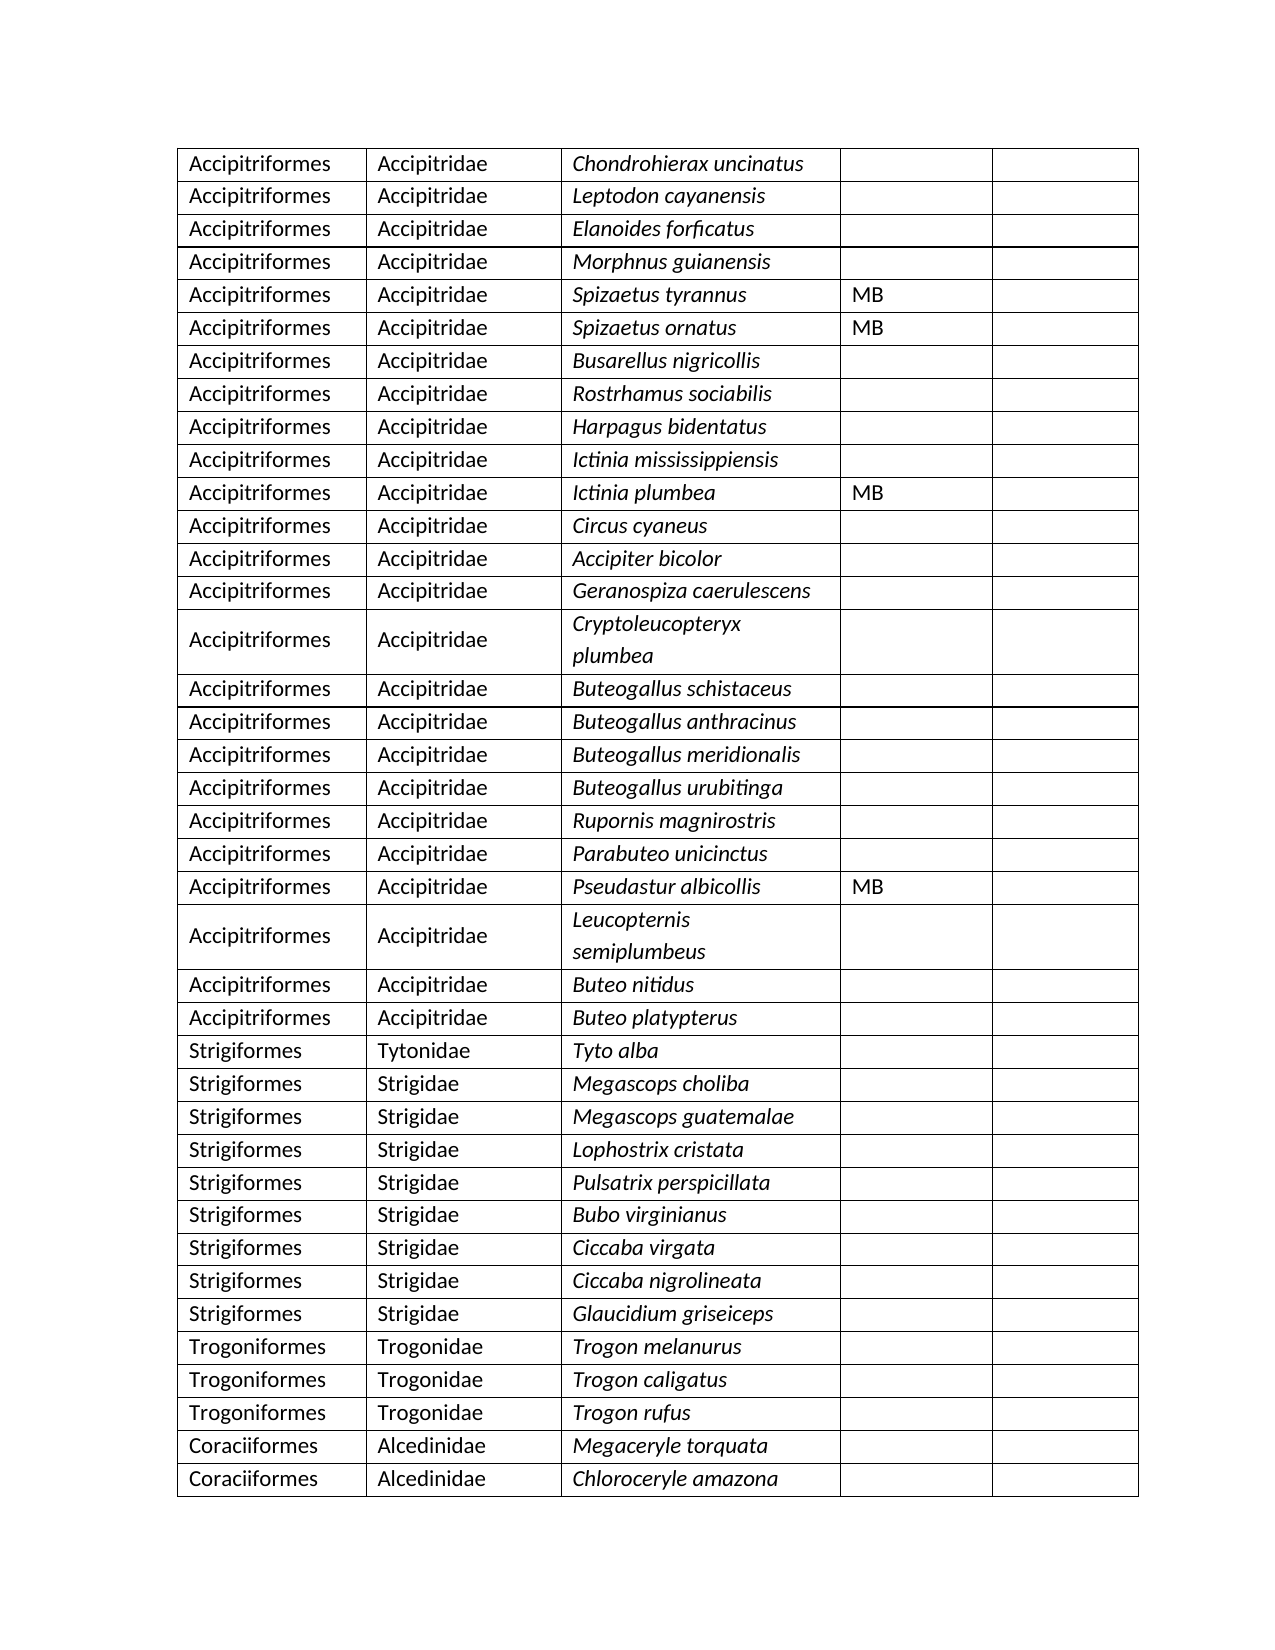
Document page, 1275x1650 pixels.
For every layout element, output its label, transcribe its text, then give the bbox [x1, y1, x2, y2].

table_cell [841, 1102, 992, 1134]
table_cell Accipitridae [367, 215, 561, 246]
table_cell [993, 1398, 1138, 1430]
table_cell [841, 182, 992, 213]
table_cell [993, 1036, 1138, 1068]
table_cell [841, 1464, 992, 1496]
table_cell Accipitriformes [178, 346, 366, 378]
table_cell Accipitriformes [178, 1003, 366, 1035]
table_cell Strigiformes [178, 1299, 366, 1331]
table_cell [993, 839, 1138, 871]
table_cell Pulsatrix perspicillata [562, 1168, 840, 1199]
table_cell Rupornis magnirostris [562, 806, 840, 838]
table_cell Strigidae [367, 1234, 561, 1265]
table_cell [993, 1299, 1138, 1331]
table_cell [841, 1332, 992, 1364]
table_cell Accipitridae [367, 313, 561, 345]
table_cell [993, 1201, 1138, 1232]
table_cell Rostrhamus sociabilis [562, 379, 840, 411]
table_cell [993, 1234, 1138, 1265]
table_cell Accipitriformes [178, 511, 366, 543]
table_cell Strigiformes [178, 1201, 366, 1232]
table_cell [841, 445, 992, 477]
table_cell Busarellus nigricollis [562, 346, 840, 378]
table_cell Accipitridae [367, 280, 561, 312]
table_cell Ciccaba virgata [562, 1234, 840, 1265]
table_cell [993, 1365, 1138, 1397]
table_cell [841, 1201, 992, 1232]
table_cell Accipitriformes [178, 313, 366, 345]
table_cell [841, 1234, 992, 1265]
table_cell Strigidae [367, 1168, 561, 1199]
table_cell [993, 1003, 1138, 1035]
table_cell [993, 1168, 1138, 1199]
table_cell Strigiformes [178, 1069, 366, 1101]
table_cell Lophostrix cristata [562, 1135, 840, 1167]
table_cell [841, 577, 992, 608]
table_cell Trogonidae [367, 1398, 561, 1430]
table_cell Accipitridae [367, 511, 561, 543]
table_cell Accipitriformes [178, 280, 366, 312]
table_cell Accipitridae [367, 248, 561, 279]
table_cell Accipitriformes [178, 872, 366, 904]
table_cell Trogoniformes [178, 1332, 366, 1364]
table_cell [993, 346, 1138, 378]
table_cell [841, 675, 992, 706]
table_cell [841, 1266, 992, 1298]
table_cell MB [841, 478, 992, 510]
table_cell [993, 511, 1138, 543]
table_cell [993, 478, 1138, 510]
table_cell Accipitridae [367, 149, 561, 181]
table_cell Strigiformes [178, 1102, 366, 1134]
table_cell [993, 1069, 1138, 1101]
table_cell Ictinia mississippiensis [562, 445, 840, 477]
table_cell [993, 313, 1138, 345]
table_cell [841, 1431, 992, 1463]
table_cell [993, 872, 1138, 904]
table_cell Accipitriformes [178, 708, 366, 739]
table_cell Accipitriformes [178, 445, 366, 477]
table_cell [841, 215, 992, 246]
table_cell Pseudastur albicollis [562, 872, 840, 904]
table_cell Spizaetus ornatus [562, 313, 840, 345]
table_cell Trogon rufus [562, 1398, 840, 1430]
table_cell [841, 248, 992, 279]
table_cell Accipitriformes [178, 149, 366, 181]
table_cell Trogoniformes [178, 1398, 366, 1430]
table_cell [841, 511, 992, 543]
table_cell Accipitridae [367, 412, 561, 444]
table_cell Accipitridae [367, 806, 561, 838]
table_cell [841, 1069, 992, 1101]
table_cell Strigidae [367, 1299, 561, 1331]
table_cell Alcedinidae [367, 1464, 561, 1496]
table_cell [841, 839, 992, 871]
table_cell Strigiformes [178, 1234, 366, 1265]
table_cell [993, 445, 1138, 477]
table_cell Leucopternis semiplumbeus [562, 905, 840, 969]
table_cell Strigiformes [178, 1135, 366, 1167]
table_cell Accipitriformes [178, 806, 366, 838]
table_cell [993, 740, 1138, 772]
table_cell Accipitridae [367, 346, 561, 378]
table_cell Accipitriformes [178, 577, 366, 608]
table_cell Accipitriformes [178, 905, 366, 969]
table_cell Accipitriformes [178, 215, 366, 246]
table_cell [993, 248, 1138, 279]
table_cell Elanoides forficatus [562, 215, 840, 246]
table_cell [841, 1168, 992, 1199]
table_cell Strigidae [367, 1135, 561, 1167]
table_cell Accipitriformes [178, 544, 366, 576]
table_cell MB [841, 313, 992, 345]
table_cell [993, 675, 1138, 706]
table_cell [841, 1365, 992, 1397]
table_cell Accipitridae [367, 872, 561, 904]
table_cell [993, 379, 1138, 411]
table_cell Buteogallus urubitinga [562, 773, 840, 805]
table_cell [993, 182, 1138, 213]
table_cell Accipitridae [367, 182, 561, 213]
table_cell Accipitridae [367, 839, 561, 871]
table_cell Strigidae [367, 1069, 561, 1101]
table_cell Coraciiformes [178, 1464, 366, 1496]
table_cell Parabuteo unicinctus [562, 839, 840, 871]
table_cell Strigiformes [178, 1168, 366, 1199]
table_cell Megascops guatemalae [562, 1102, 840, 1134]
table_cell [993, 610, 1138, 673]
table_cell Chondrohierax uncinatus [562, 149, 840, 181]
table_cell Accipitridae [367, 445, 561, 477]
table_cell Coraciiformes [178, 1431, 366, 1463]
table_cell Strigidae [367, 1201, 561, 1232]
table_cell [993, 280, 1138, 312]
table_cell [841, 970, 992, 1002]
table_cell [841, 1003, 992, 1035]
table_cell Accipitridae [367, 544, 561, 576]
table_cell [841, 905, 992, 969]
table_cell Accipitridae [367, 970, 561, 1002]
table_cell Leptodon cayanensis [562, 182, 840, 213]
table_cell [993, 1266, 1138, 1298]
table_cell Spizaetus tyrannus [562, 280, 840, 312]
table_cell [841, 1036, 992, 1068]
table_cell [841, 149, 992, 181]
table_cell Accipitriformes [178, 379, 366, 411]
table_cell [993, 1135, 1138, 1167]
table_cell Strigiformes [178, 1036, 366, 1068]
table_cell [993, 1332, 1138, 1364]
table_cell [993, 412, 1138, 444]
table_cell Accipitriformes [178, 675, 366, 706]
table_cell Accipitriformes [178, 839, 366, 871]
table_cell Ciccaba nigrolineata [562, 1266, 840, 1298]
table_cell [841, 1398, 992, 1430]
table_cell Accipitriformes [178, 248, 366, 279]
table_cell [993, 544, 1138, 576]
table_cell [841, 610, 992, 673]
table_cell [993, 215, 1138, 246]
table_cell Strigiformes [178, 1266, 366, 1298]
table_cell Accipitriformes [178, 740, 366, 772]
table_cell Trogon caligatus [562, 1365, 840, 1397]
table_cell Accipitridae [367, 740, 561, 772]
table_cell [993, 149, 1138, 181]
table_cell Harpagus bidentatus [562, 412, 840, 444]
table_cell Glaucidium griseiceps [562, 1299, 840, 1331]
table_cell Tyto alba [562, 1036, 840, 1068]
table_cell Accipitridae [367, 708, 561, 739]
table_cell Buteogallus schistaceus [562, 675, 840, 706]
table_cell Accipitridae [367, 610, 561, 673]
table_cell Trogonidae [367, 1332, 561, 1364]
table_cell Accipitridae [367, 478, 561, 510]
table_cell [841, 379, 992, 411]
table_cell Accipitriformes [178, 610, 366, 673]
table_cell Trogon melanurus [562, 1332, 840, 1364]
table_cell Accipitriformes [178, 478, 366, 510]
table_cell Accipitriformes [178, 182, 366, 213]
table_cell [993, 1431, 1138, 1463]
table_cell Bubo virginianus [562, 1201, 840, 1232]
table_cell [841, 708, 992, 739]
table_cell [993, 1102, 1138, 1134]
table_cell [841, 1299, 992, 1331]
table_cell [841, 1135, 992, 1167]
table_cell [993, 1464, 1138, 1496]
table_cell [841, 544, 992, 576]
table_cell Cryptoleucopteryx plumbea [562, 610, 840, 673]
table_cell MB [841, 872, 992, 904]
table_cell [993, 806, 1138, 838]
table_cell Accipitriformes [178, 970, 366, 1002]
table_cell Chloroceryle amazona [562, 1464, 840, 1496]
table_cell [841, 412, 992, 444]
table_cell Buteo nitidus [562, 970, 840, 1002]
table_cell [993, 970, 1138, 1002]
table_cell [841, 740, 992, 772]
table_cell Strigidae [367, 1266, 561, 1298]
table_cell Circus cyaneus [562, 511, 840, 543]
table_cell Buteogallus meridionalis [562, 740, 840, 772]
table_cell Accipitridae [367, 379, 561, 411]
table_cell Buteo platypterus [562, 1003, 840, 1035]
table_cell Trogonidae [367, 1365, 561, 1397]
table_cell Tytonidae [367, 1036, 561, 1068]
table_cell Accipitridae [367, 675, 561, 706]
table_cell Ictinia plumbea [562, 478, 840, 510]
table_cell Morphnus guianensis [562, 248, 840, 279]
table_cell [993, 773, 1138, 805]
table_cell Megaceryle torquata [562, 1431, 840, 1463]
table_cell [841, 346, 992, 378]
table_cell Accipitriformes [178, 773, 366, 805]
table_cell [993, 577, 1138, 608]
table_cell Trogoniformes [178, 1365, 366, 1397]
table_cell Alcedinidae [367, 1431, 561, 1463]
table_cell MB [841, 280, 992, 312]
table_cell Strigidae [367, 1102, 561, 1134]
table_cell Buteogallus anthracinus [562, 708, 840, 739]
table_cell Accipitridae [367, 577, 561, 608]
table_cell [841, 773, 992, 805]
table_cell Accipitridae [367, 773, 561, 805]
table_cell Accipitridae [367, 905, 561, 969]
table_cell [993, 708, 1138, 739]
table_cell Geranospiza caerulescens [562, 577, 840, 608]
table_cell Megascops choliba [562, 1069, 840, 1101]
table_cell Accipitriformes [178, 412, 366, 444]
table_cell [841, 806, 992, 838]
table_cell [993, 905, 1138, 969]
table_cell Accipitridae [367, 1003, 561, 1035]
table_cell Accipiter bicolor [562, 544, 840, 576]
